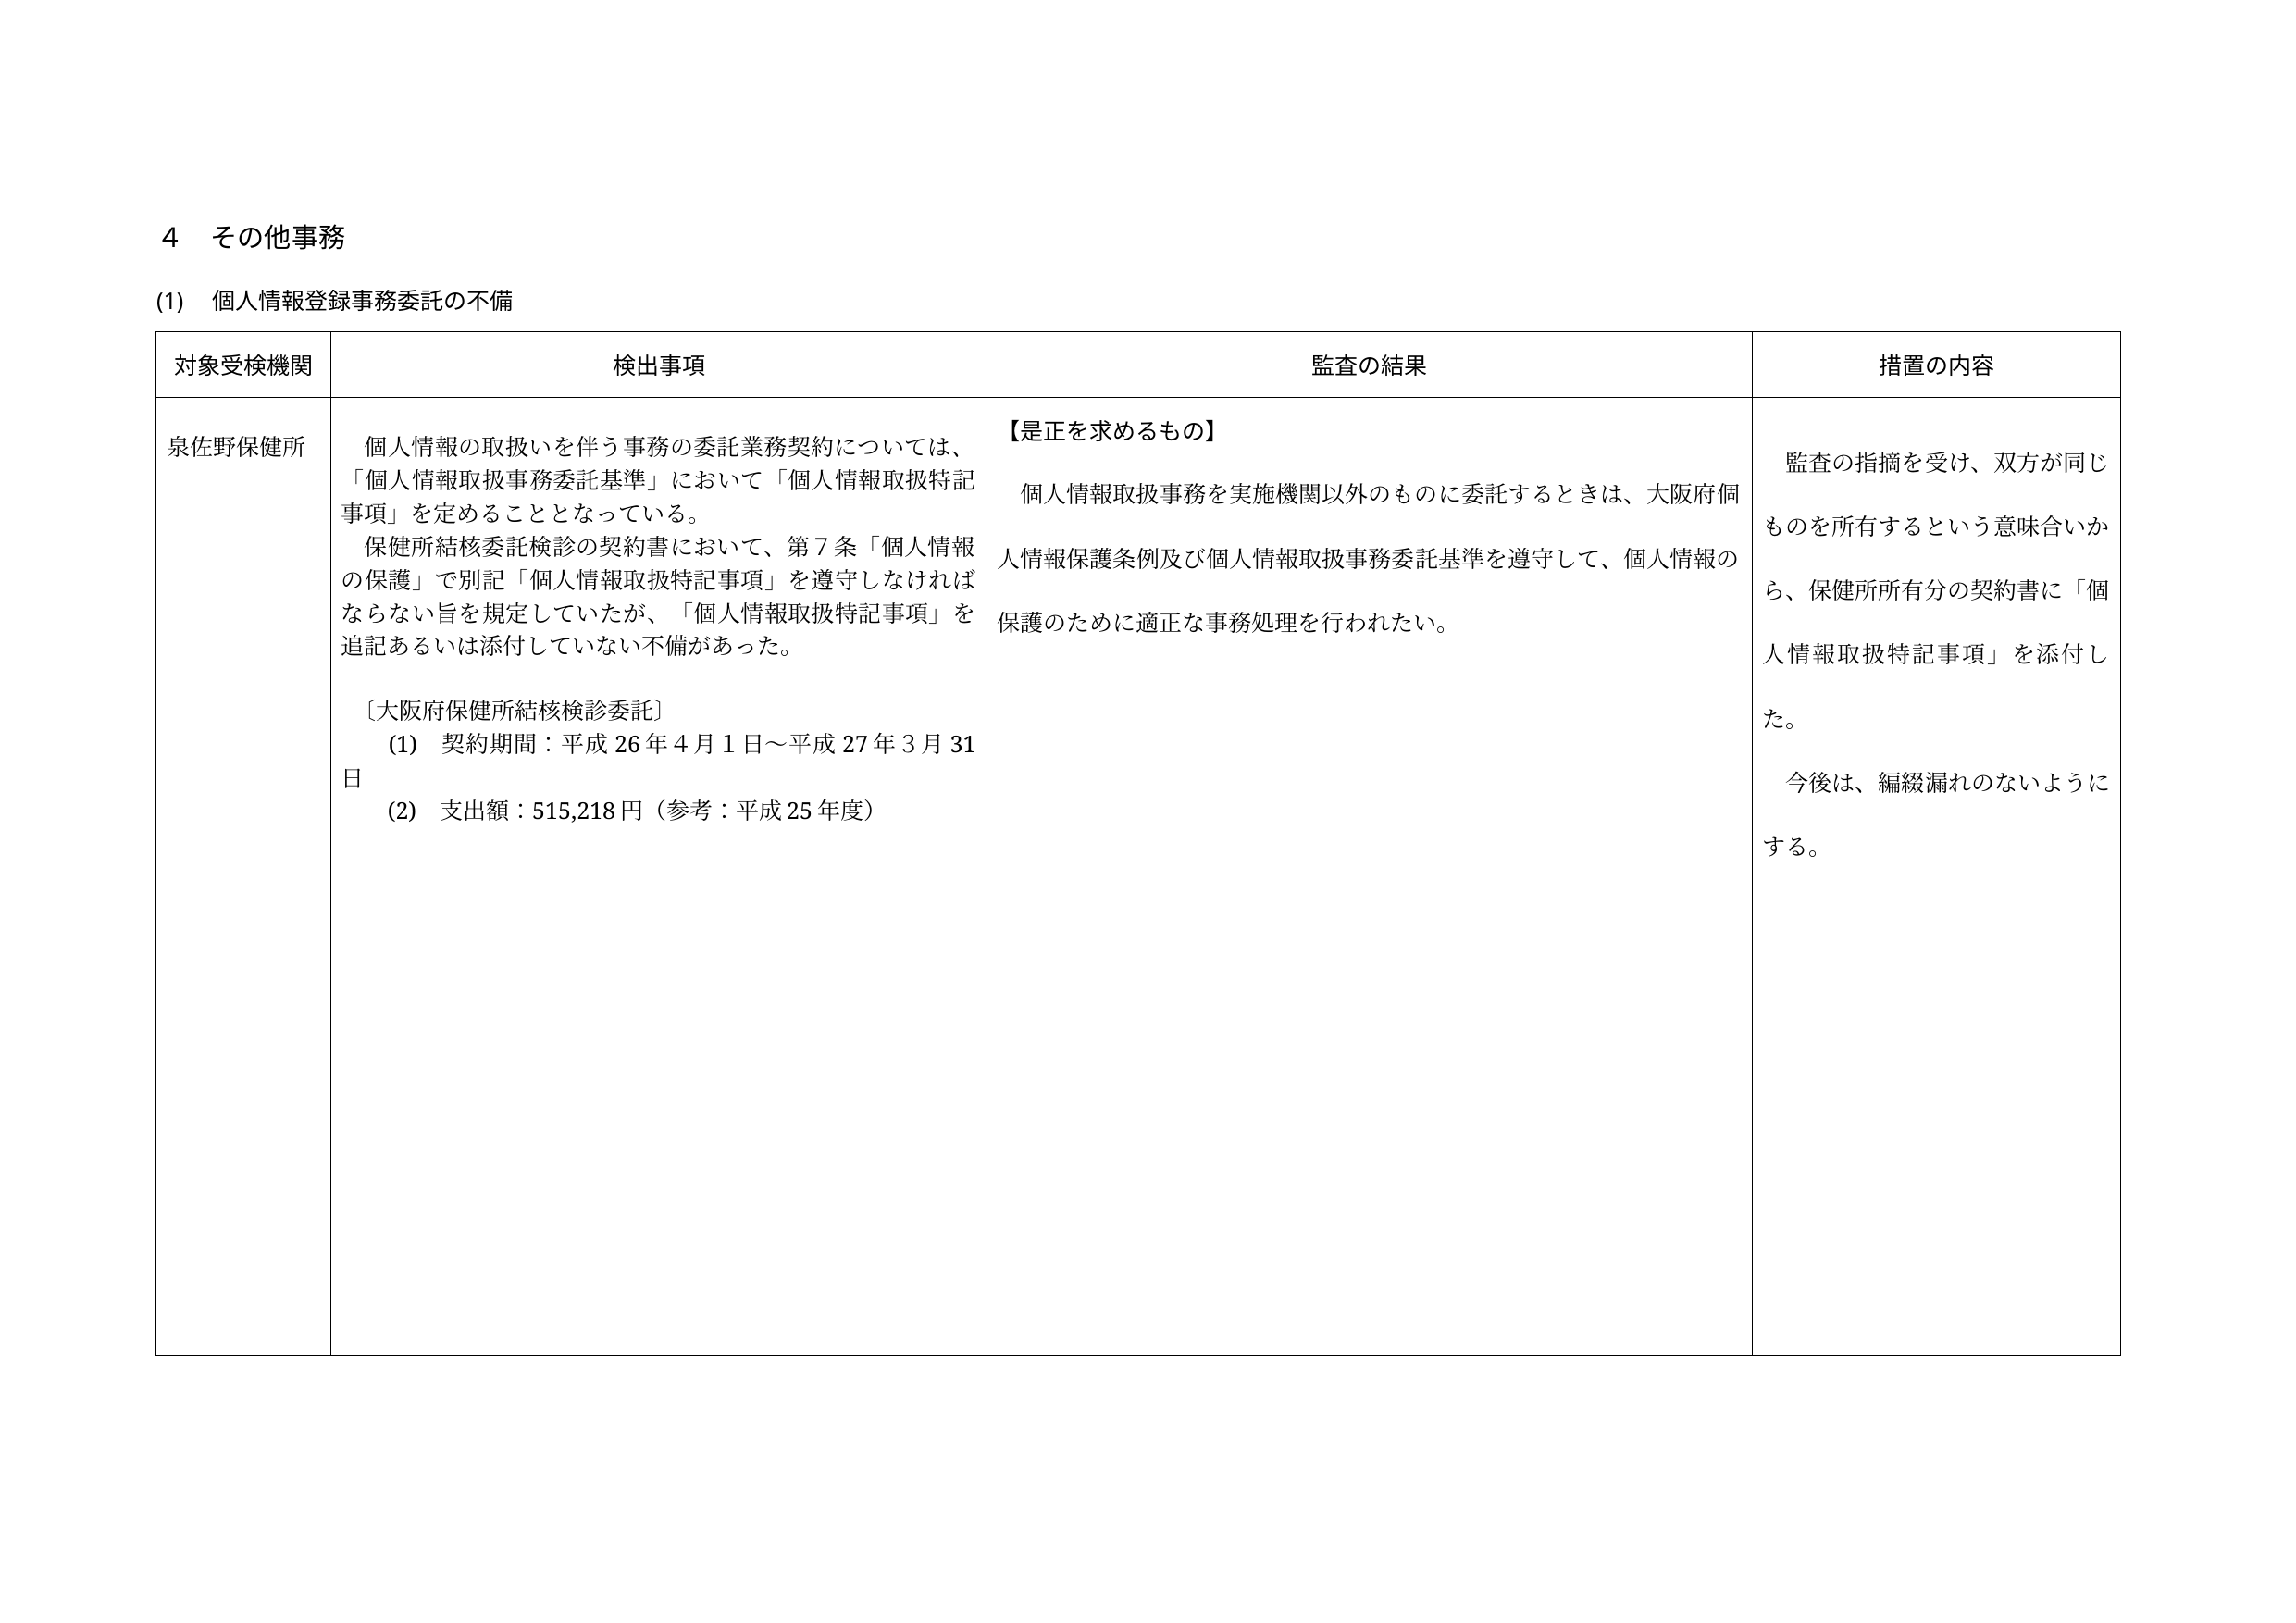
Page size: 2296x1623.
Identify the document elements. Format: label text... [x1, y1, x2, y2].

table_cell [1753, 398, 2120, 1355]
table_header 監査の結果 [987, 332, 1752, 396]
table_header 検出事項 [331, 332, 987, 396]
table_header 対象受検機関 [156, 332, 330, 396]
table_cell 泉佐野保健所 [156, 398, 330, 1355]
text (1) 個人情報登録事務委託の不備 [156, 267, 2131, 331]
table_header 措置の内容 [1753, 332, 2120, 396]
text ４ その他事務 [156, 204, 2131, 267]
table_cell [987, 398, 1752, 1355]
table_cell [331, 398, 987, 1355]
